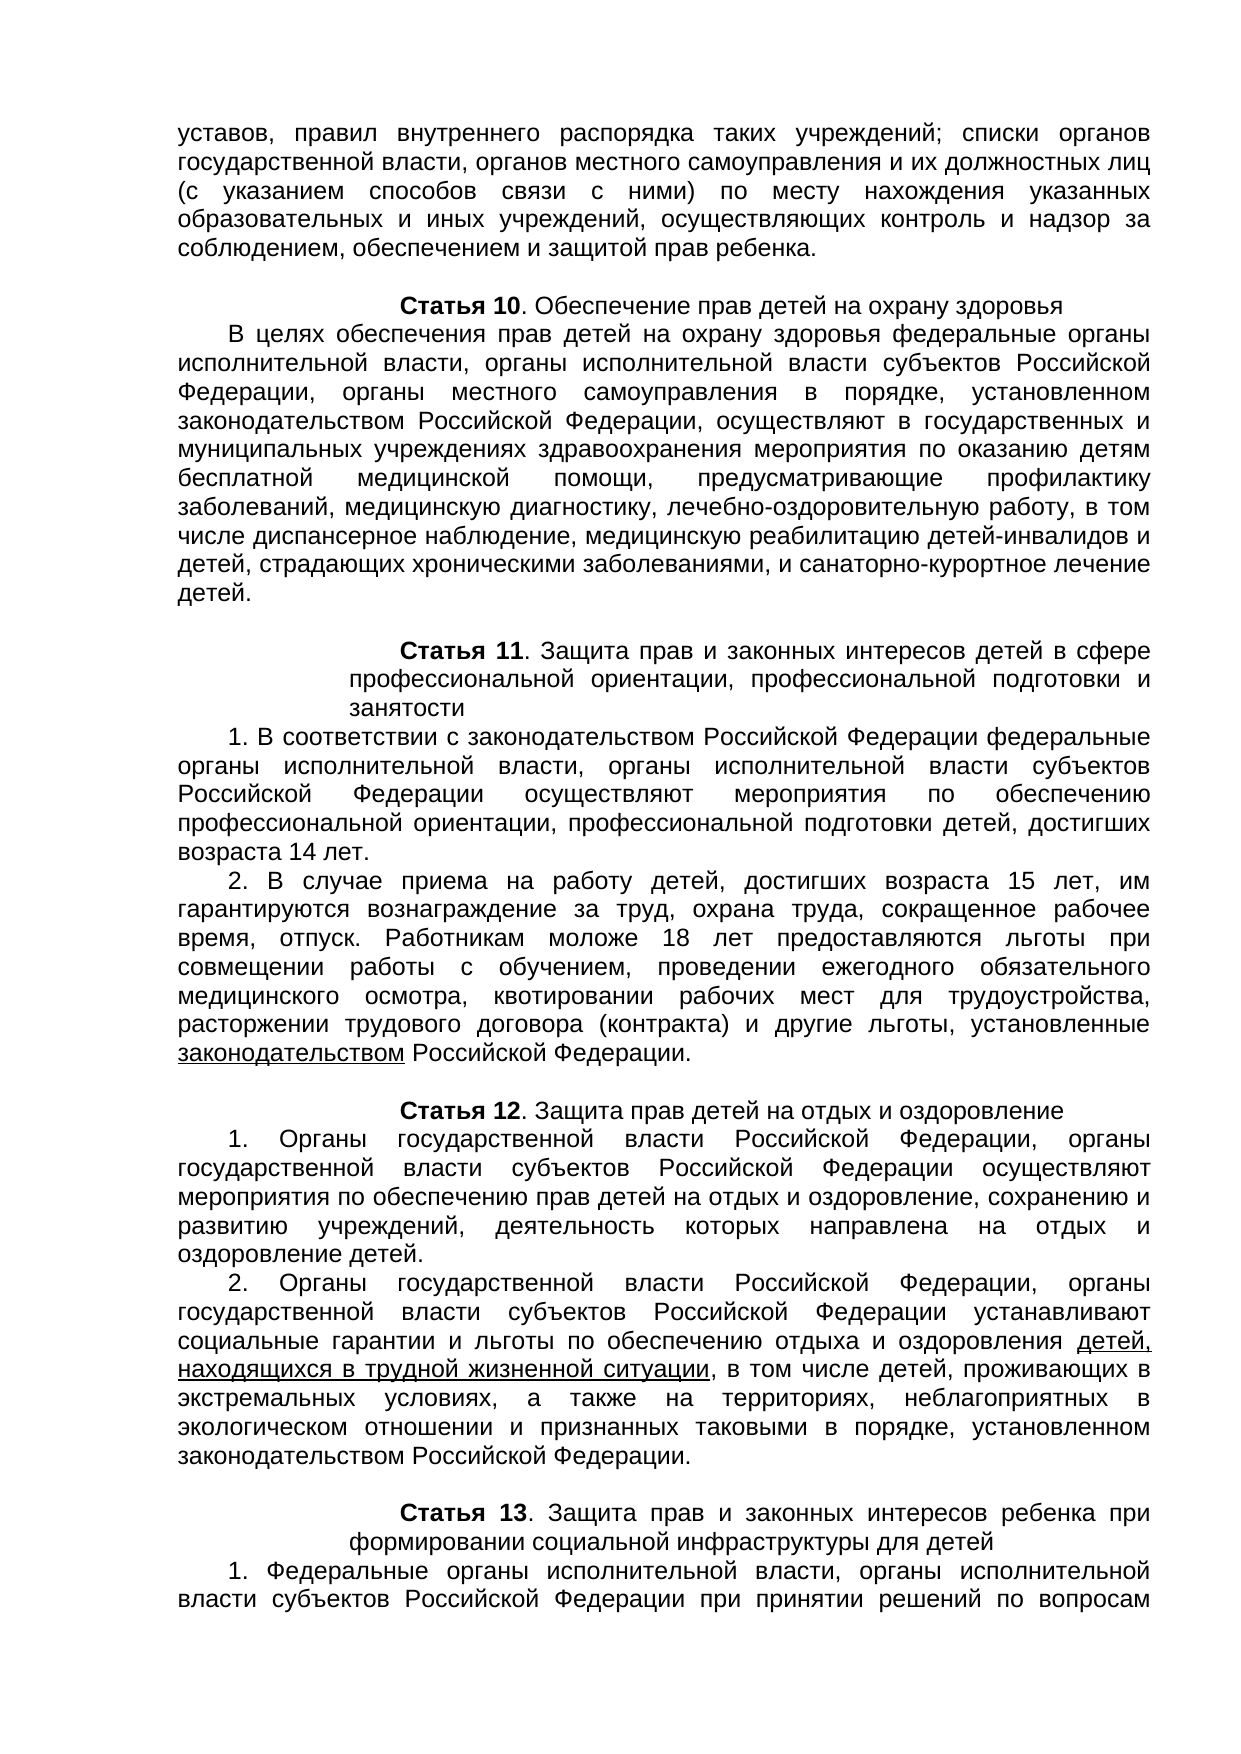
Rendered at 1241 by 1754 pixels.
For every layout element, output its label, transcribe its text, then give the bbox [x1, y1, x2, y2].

text 1. Органы государственной власти Российской Федерации, органы государственной власти субъектов Российской Федерации осуществляют мероприятия по обеспечению прав детей на отдых и оздоровление, сохранению и развитию учреждений, деятельность которых направлена на отдых и оздоровление детей. [177, 1124, 1152, 1268]
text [177, 118, 1152, 262]
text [177, 1556, 1152, 1613]
text 2. В случае приема на работу детей, достигших возраста 15 лет, им гарантируются вознаграждение за труд, охрана труда, сокращенное рабочее время, отпуск. Работникам моложе 18 лет предоставляются льготы при совмещении работы с обучением, проведении ежегодного обязательного медицинского осмотра, квотировании рабочих мест для трудоустройства, расторжении трудового договора (контракта) и другие льготы, установленные законодательством Российской Федерации. [177, 866, 1152, 1067]
text Статья 12. Защита прав детей на отдых и оздоровление [349, 1096, 1152, 1124]
text 1. В соответствии с законодательством Российской Федерации федеральные органы исполнительной власти, органы исполнительной власти субъектов Российской Федерации осуществляют мероприятия по обеспечению профессиональной ориентации, профессиональной подготовки детей, достигших возраста 14 лет. [177, 722, 1152, 866]
text Статья 13. Защита прав и законных интересов ребенка при формировании социальной инфраструктуры для детей [349, 1498, 1152, 1556]
text 2. Органы государственной власти Российской Федерации, органы государственной власти субъектов Российской Федерации устанавливают социальные гарантии и льготы по обеспечению отдыха и оздоровления детей, находящихся в трудной жизненной ситуации, в том числе детей, проживающих в экстремальных условиях, а также на территориях, неблагоприятных в экологическом отношении и признанных таковыми в порядке, установленном законодательством Российской Федерации. [177, 1268, 1152, 1469]
text В целях обеспечения прав детей на охрану здоровья федеральные органы исполнительной власти, органы исполнительной власти субъектов Российской Федерации, органы местного самоуправления в порядке, установленном законодательством Российской Федерации, осуществляют в государственных и муниципальных учреждениях здравоохранения мероприятия по оказанию детям бесплатной медицинской помощи, предусматривающие профилактику заболеваний, медицинскую диагностику, лечебно-оздоровительную работу, в том числе диспансерное наблюдение, медицинскую реабилитацию детей-инвалидов и детей, страдающих хроническими заболеваниями, и санаторно-курортное лечение детей. [177, 319, 1152, 607]
text Статья 11. Защита прав и законных интересов детей в сфере профессиональной ориентации, профессиональной подготовки и занятости [349, 636, 1152, 722]
text Статья 10. Обеспечение прав детей на охрану здоровья [349, 291, 1152, 319]
